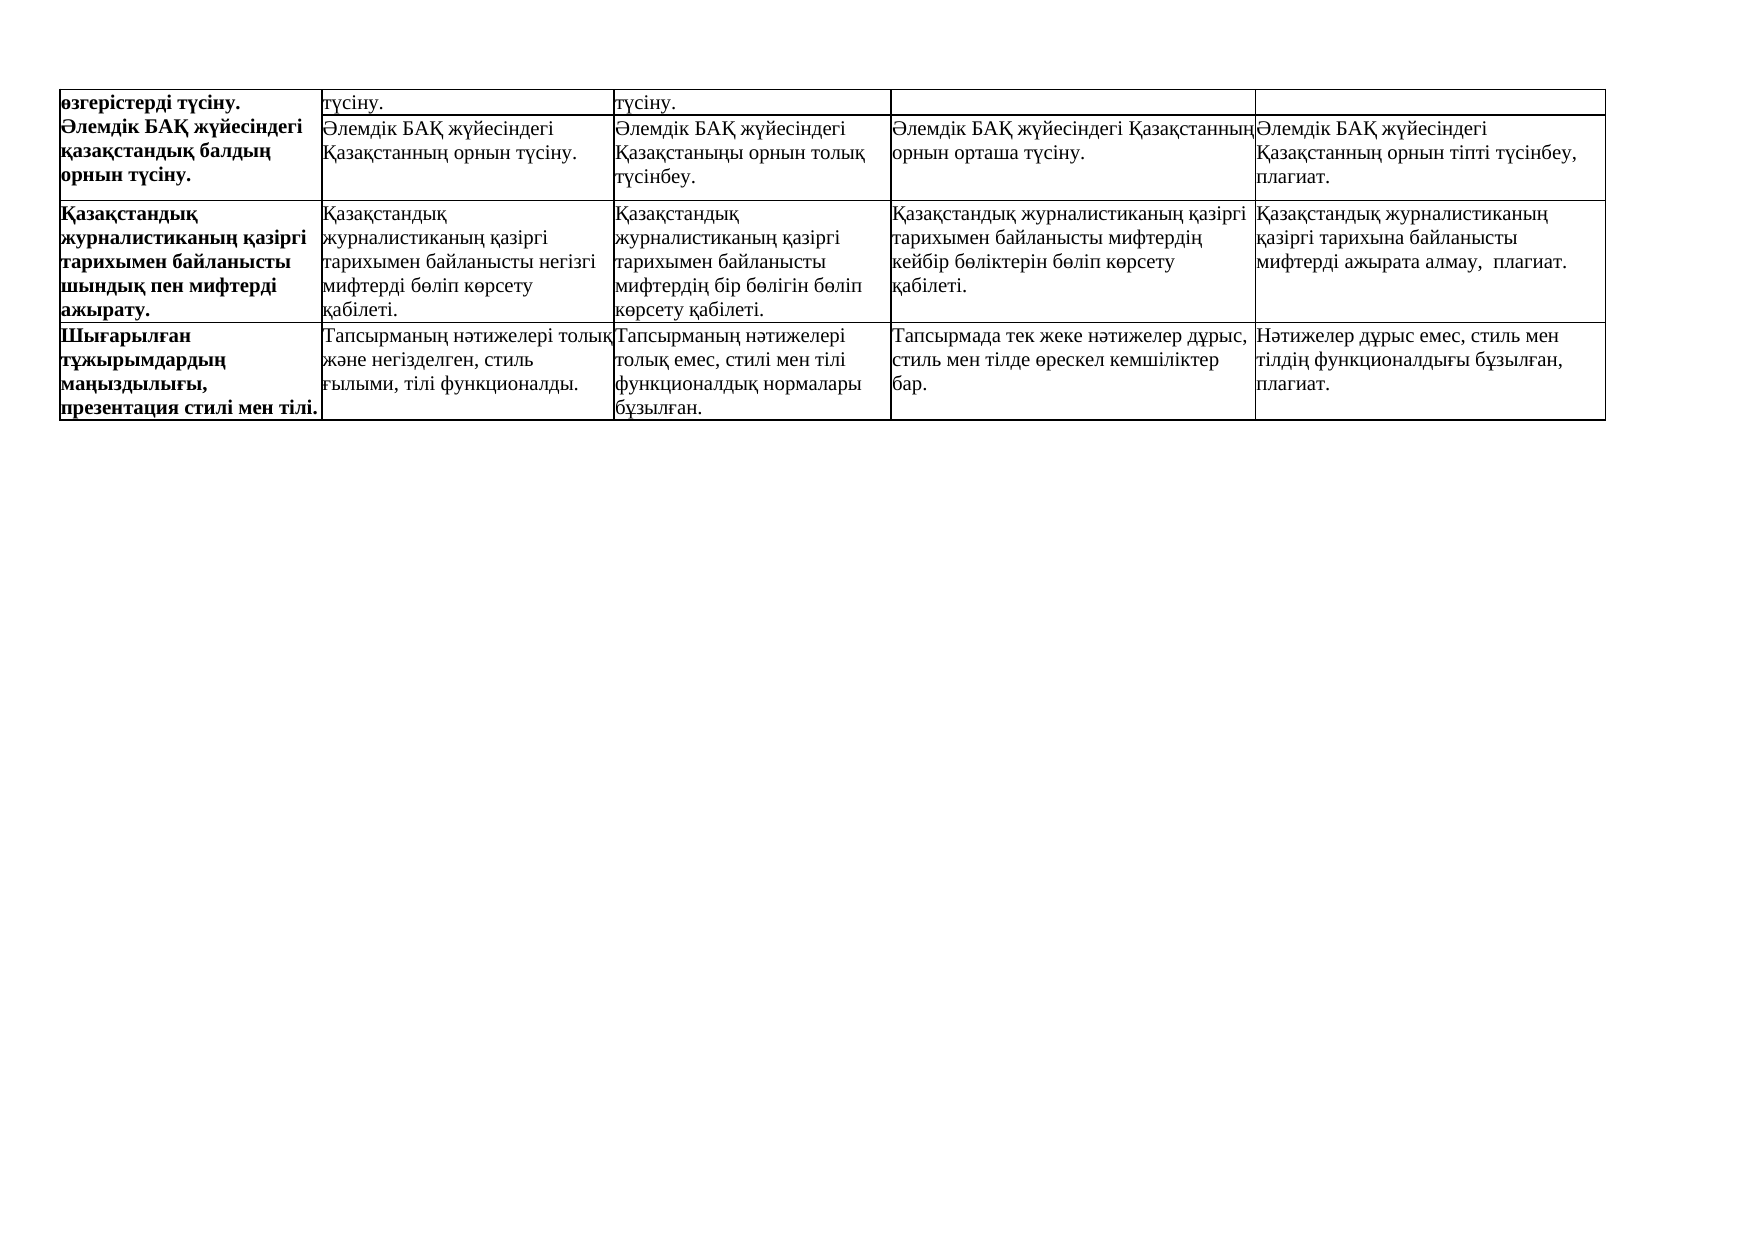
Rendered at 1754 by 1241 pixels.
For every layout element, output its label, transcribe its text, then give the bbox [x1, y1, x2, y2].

table_cell Нәтижелер дұрыс емес, стиль мен тілдің функционалдығы бұзылған, плагиат. [1256, 323, 1605, 419]
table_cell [615, 90, 890, 114]
table_cell Тапсырманың нәтижелері толық емес, стилі мен тілі функционалдық нормалары бұзылған. [615, 323, 890, 419]
table_cell Әлемдік БАҚ жүйесіндегі Қазақстаныңы орнын толық түсінбеу. [615, 116, 890, 199]
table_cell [61, 90, 321, 199]
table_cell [323, 90, 613, 114]
table_cell Қазақстандық журналистиканың қазіргі тарихымен байланысты мифтердің кейбір бөліктерін бөліп көрсету қабілеті. [892, 201, 1255, 321]
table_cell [892, 90, 1255, 114]
table_cell Қазақстандық журналистиканың қазіргі тарихымен байланысты шындық пен мифтерді ажырату. [61, 201, 321, 321]
table_cell Әлемдік БАҚ жүйесіндегі Қазақстанның орнын орташа түсіну. [892, 116, 1255, 199]
table_cell Әлемдік БАҚ жүйесіндегі Қазақстанның орнын түсіну. [323, 116, 613, 199]
table_cell Шығарылған тұжырымдардың маңыздылығы, презентация стилі мен тілі. [61, 323, 321, 419]
table_cell Тапсырмада тек жеке нәтижелер дұрыс, стиль мен тілде өрескел кемшіліктер бар. [892, 323, 1255, 419]
table_cell Қазақстандық журналистиканың қазіргі тарихымен байланысты негізгі мифтерді бөліп көрсету қабілеті. [323, 201, 613, 321]
table_cell Тапсырманың нәтижелері толық және негізделген, стиль ғылыми, тілі функционалды. [323, 323, 613, 419]
table_cell Қазақстандық журналистиканың қазіргі тарихымен байланысты мифтердің бір бөлігін бөліп көрсету қабілеті. [615, 201, 890, 321]
table_cell Қазақстандық журналистиканың қазіргі тарихына байланысты мифтерді ажырата алмау, плагиат. [1256, 201, 1605, 321]
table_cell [1256, 90, 1605, 114]
table_cell Әлемдік БАҚ жүйесіндегі Қазақстанның орнын тіпті түсінбеу, плагиат. [1256, 116, 1605, 199]
